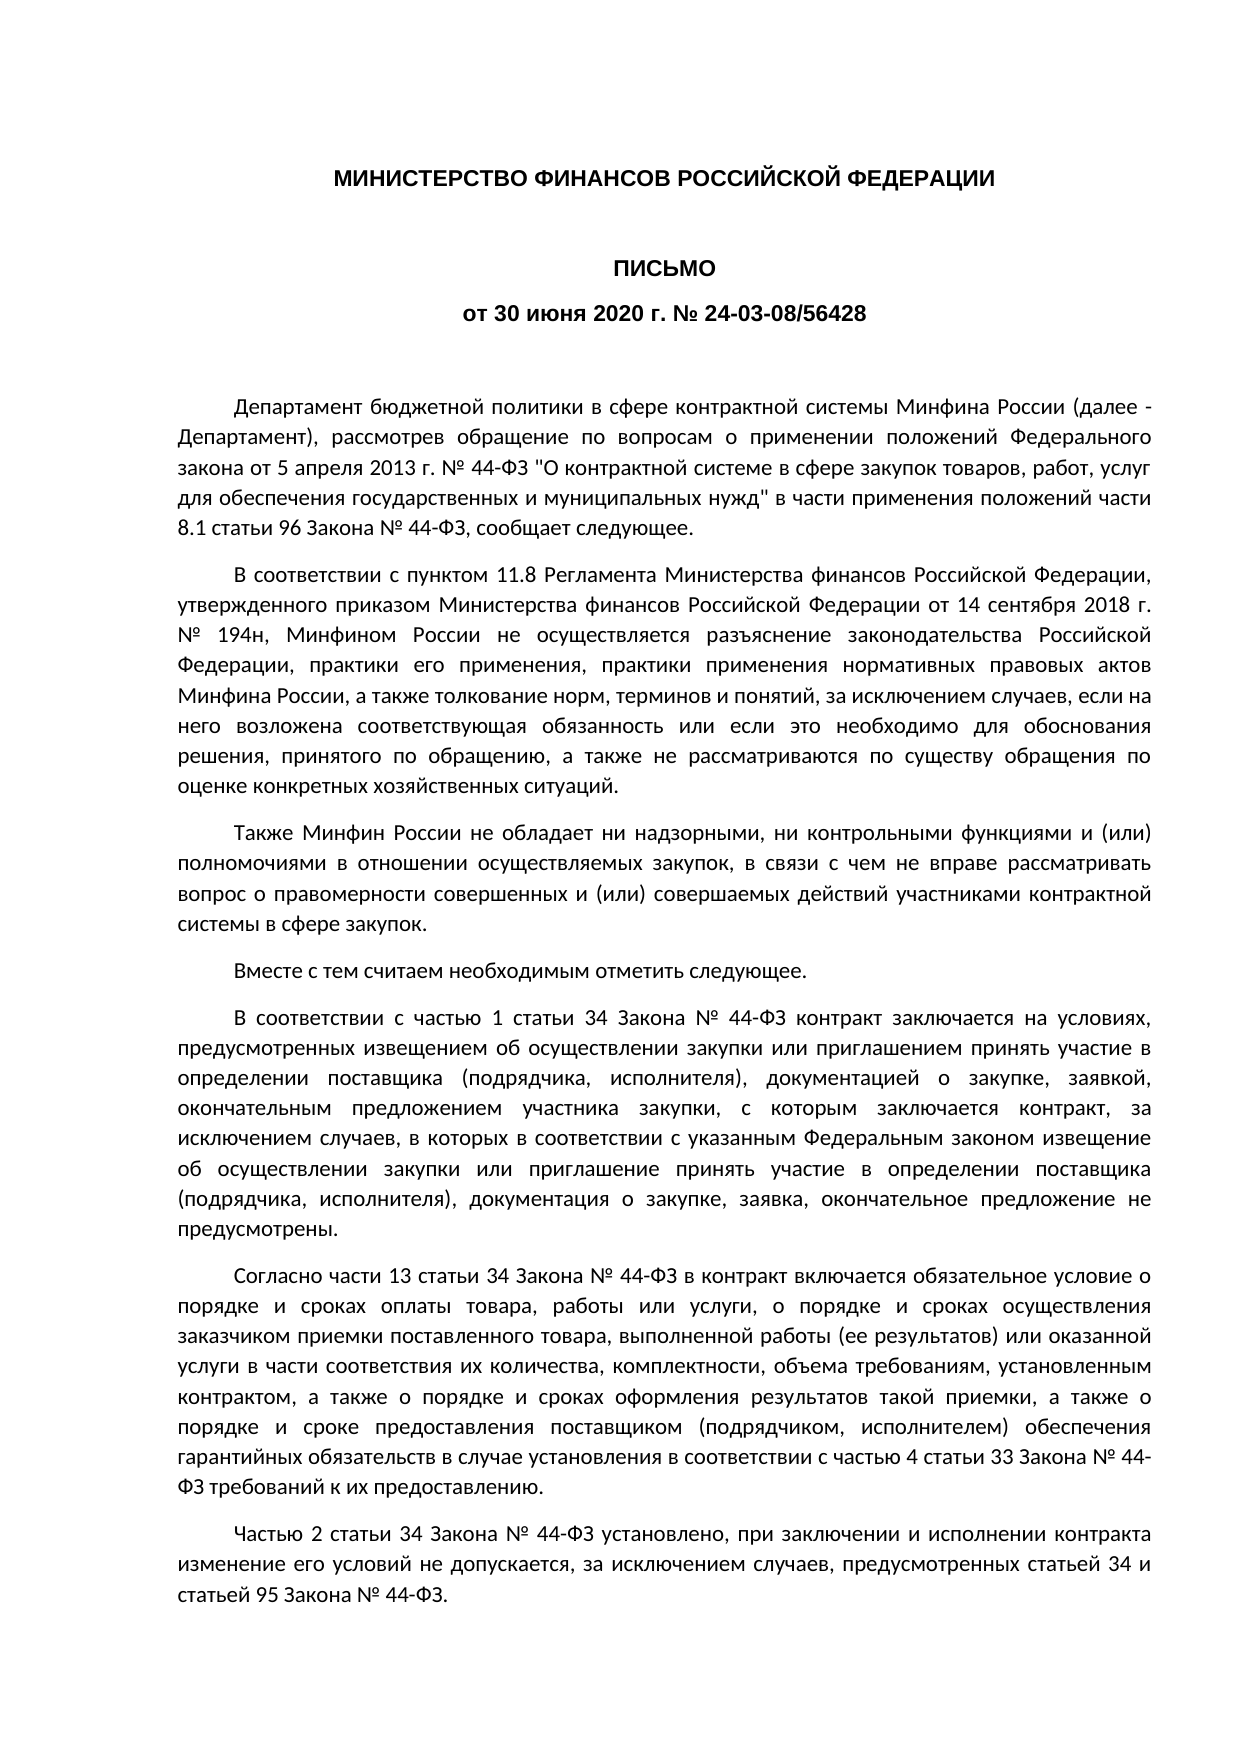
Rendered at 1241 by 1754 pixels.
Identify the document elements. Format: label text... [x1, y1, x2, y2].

text Частью 2 статьи 34 Закона № 44-ФЗ установлено, при заключении и исполнении контракта изменение его условий не допускается, за исключением случаев, предусмотренных статьей 34 и статьей 95 Закона № 44-ФЗ. [177, 1519, 1152, 1608]
text ПИСЬМО [177, 255, 1152, 282]
text Департамент бюджетной политики в сфере контрактной системы Минфина России (далее - Департамент), рассмотрев обращение по вопросам о применении положений Федерального закона от 5 апреля 2013 г. № 44-ФЗ "О контрактной системе в сфере закупок товаров, работ, услуг для обеспечения государственных и муниципальных нужд" в части применения положений части 8.1 статьи 96 Закона № 44-ФЗ, сообщает следующее. [177, 392, 1152, 541]
text МИНИСТЕРСТВО ФИНАНСОВ РОССИЙСКОЙ ФЕДЕРАЦИИ [177, 165, 1152, 191]
text от 30 июня 2020 г. № 24-03-08/56428 [177, 300, 1152, 327]
text Согласно части 13 статьи 34 Закона № 44-ФЗ в контракт включается обязательное условие о порядке и сроках оплаты товара, работы или услуги, о порядке и сроках осуществления заказчиком приемки поставленного товара, выполненной работы (ее результатов) или оказанной услуги в части соответствия их количества, комплектности, объема требованиям, установленным контрактом, а также о порядке и сроках оформления результатов такой приемки, а также о порядке и сроке предоставления поставщиком (подрядчиком, исполнителем) обеспечения гарантийных обязательств в случае установления в соответствии с частью 4 статьи 33 Закона № 44-ФЗ требований к их предоставлению. [177, 1261, 1152, 1501]
text В соответствии с пунктом 11.8 Регламента Министерства финансов Российской Федерации, утвержденного приказом Министерства финансов Российской Федерации от 14 сентября 2018 г. № 194н, Минфином России не осуществляется разъяснение законодательства Российской Федерации, практики его применения, практики применения нормативных правовых актов Минфина России, а также толкование норм, терминов и понятий, за исключением случаев, если на него возложена соответствующая обязанность или если это необходимо для обоснования решения, принятого по обращению, а также не рассматриваются по существу обращения по оценке конкретных хозяйственных ситуаций. [177, 560, 1152, 799]
text Вместе с тем считаем необходимым отметить следующее. [177, 956, 1152, 984]
text Также Минфин России не обладает ни надзорными, ни контрольными функциями и (или) полномочиями в отношении осуществляемых закупок, в связи с чем не вправе рассматривать вопрос о правомерности совершенных и (или) совершаемых действий участниками контрактной системы в сфере закупок. [177, 818, 1152, 937]
text В соответствии с частью 1 статьи 34 Закона № 44-ФЗ контракт заключается на условиях, предусмотренных извещением об осуществлении закупки или приглашением принять участие в определении поставщика (подрядчика, исполнителя), документацией о закупке, заявкой, окончательным предложением участника закупки, с которым заключается контракт, за исключением случаев, в которых в соответствии с указанным Федеральным законом извещение об осуществлении закупки или приглашение принять участие в определении поставщика (подрядчика, исполнителя), документация о закупке, заявка, окончательное предложение не предусмотрены. [177, 1003, 1152, 1242]
